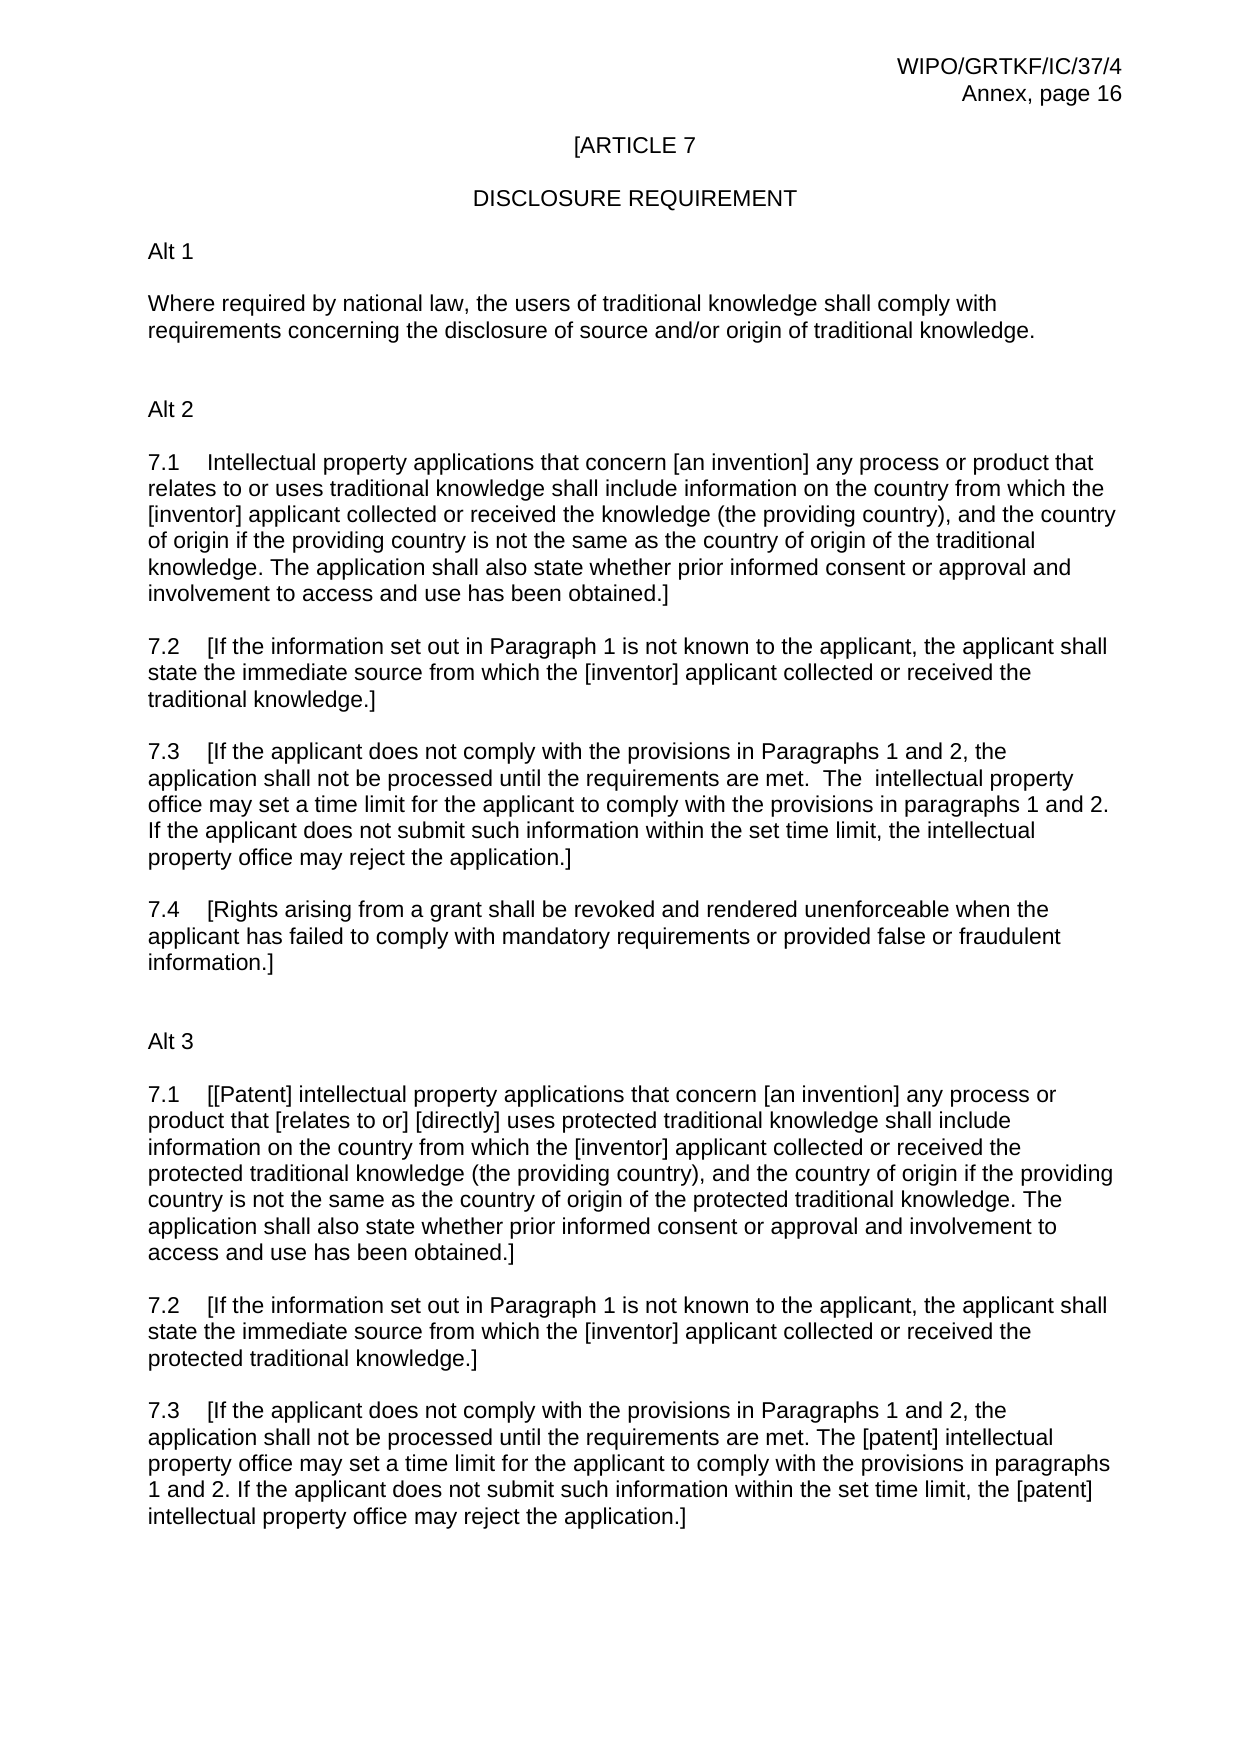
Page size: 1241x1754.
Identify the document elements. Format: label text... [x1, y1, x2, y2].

text Alt 2 [148, 396, 1122, 422]
text [ARTICLE 7 [148, 132, 1122, 158]
text 7.2 [If the information set out in Paragraph 1 is not known to the applicant, the applicant shall state the immediate source from which the [inventor] applicant collected or received the traditional knowledge.] [148, 633, 1122, 712]
text 7.3 [If the applicant does not comply with the provisions in Paragraphs 1 and 2, the application shall not be processed until the requirements are met. The intellectual property office may set a time limit for the applicant to comply with the provisions in paragraphs 1 and 2. If the applicant does not submit such information within the set time limit, the intellectual property office may reject the application.] [148, 738, 1122, 870]
text DISCLOSURE REQUIREMENT [148, 185, 1122, 211]
text 7.3 [If the applicant does not comply with the provisions in Paragraphs 1 and 2, the application shall not be processed until the requirements are met. The [patent] intellectual property office may set a time limit for the applicant to comply with the provisions in paragraphs 1 and 2. If the applicant does not submit such information within the set time limit, the [patent] intellectual property office may reject the application.] [148, 1397, 1122, 1529]
text 7.1 Intellectual property applications that concern [an invention] any process or product that relates to or uses traditional knowledge shall include information on the country from which the [inventor] applicant collected or received the knowledge (the providing country), and the country of origin if the providing country is not the same as the country of origin of the traditional knowledge. The application shall also state whether prior informed consent or approval and involvement to access and use has been obtained.] [148, 448, 1122, 607]
text 7.1 [[Patent] intellectual property applications that concern [an invention] any process or product that [relates to or] [directly] uses protected traditional knowledge shall include information on the country from which the [inventor] applicant collected or received the protected traditional knowledge (the providing country), and the country of origin if the providing country is not the same as the country of origin of the protected traditional knowledge. The application shall also state whether prior informed consent or approval and involvement to access and use has been obtained.] [148, 1081, 1122, 1265]
text 7.2 [If the information set out in Paragraph 1 is not known to the applicant, the applicant shall state the immediate source from which the [inventor] applicant collected or received the protected traditional knowledge.] [148, 1292, 1122, 1371]
text 7.4 [Rights arising from a grant shall be revoked and rendered unenforceable when the applicant has failed to comply with mandatory requirements or provided false or fraudulent information.] [148, 896, 1122, 976]
text Alt 1 [148, 238, 1122, 264]
text Where required by national law, the users of traditional knowledge shall comply with requirements concerning the disclosure of source and/or origin of traditional knowledge. [148, 290, 1122, 343]
text Alt 3 [148, 1028, 1122, 1054]
